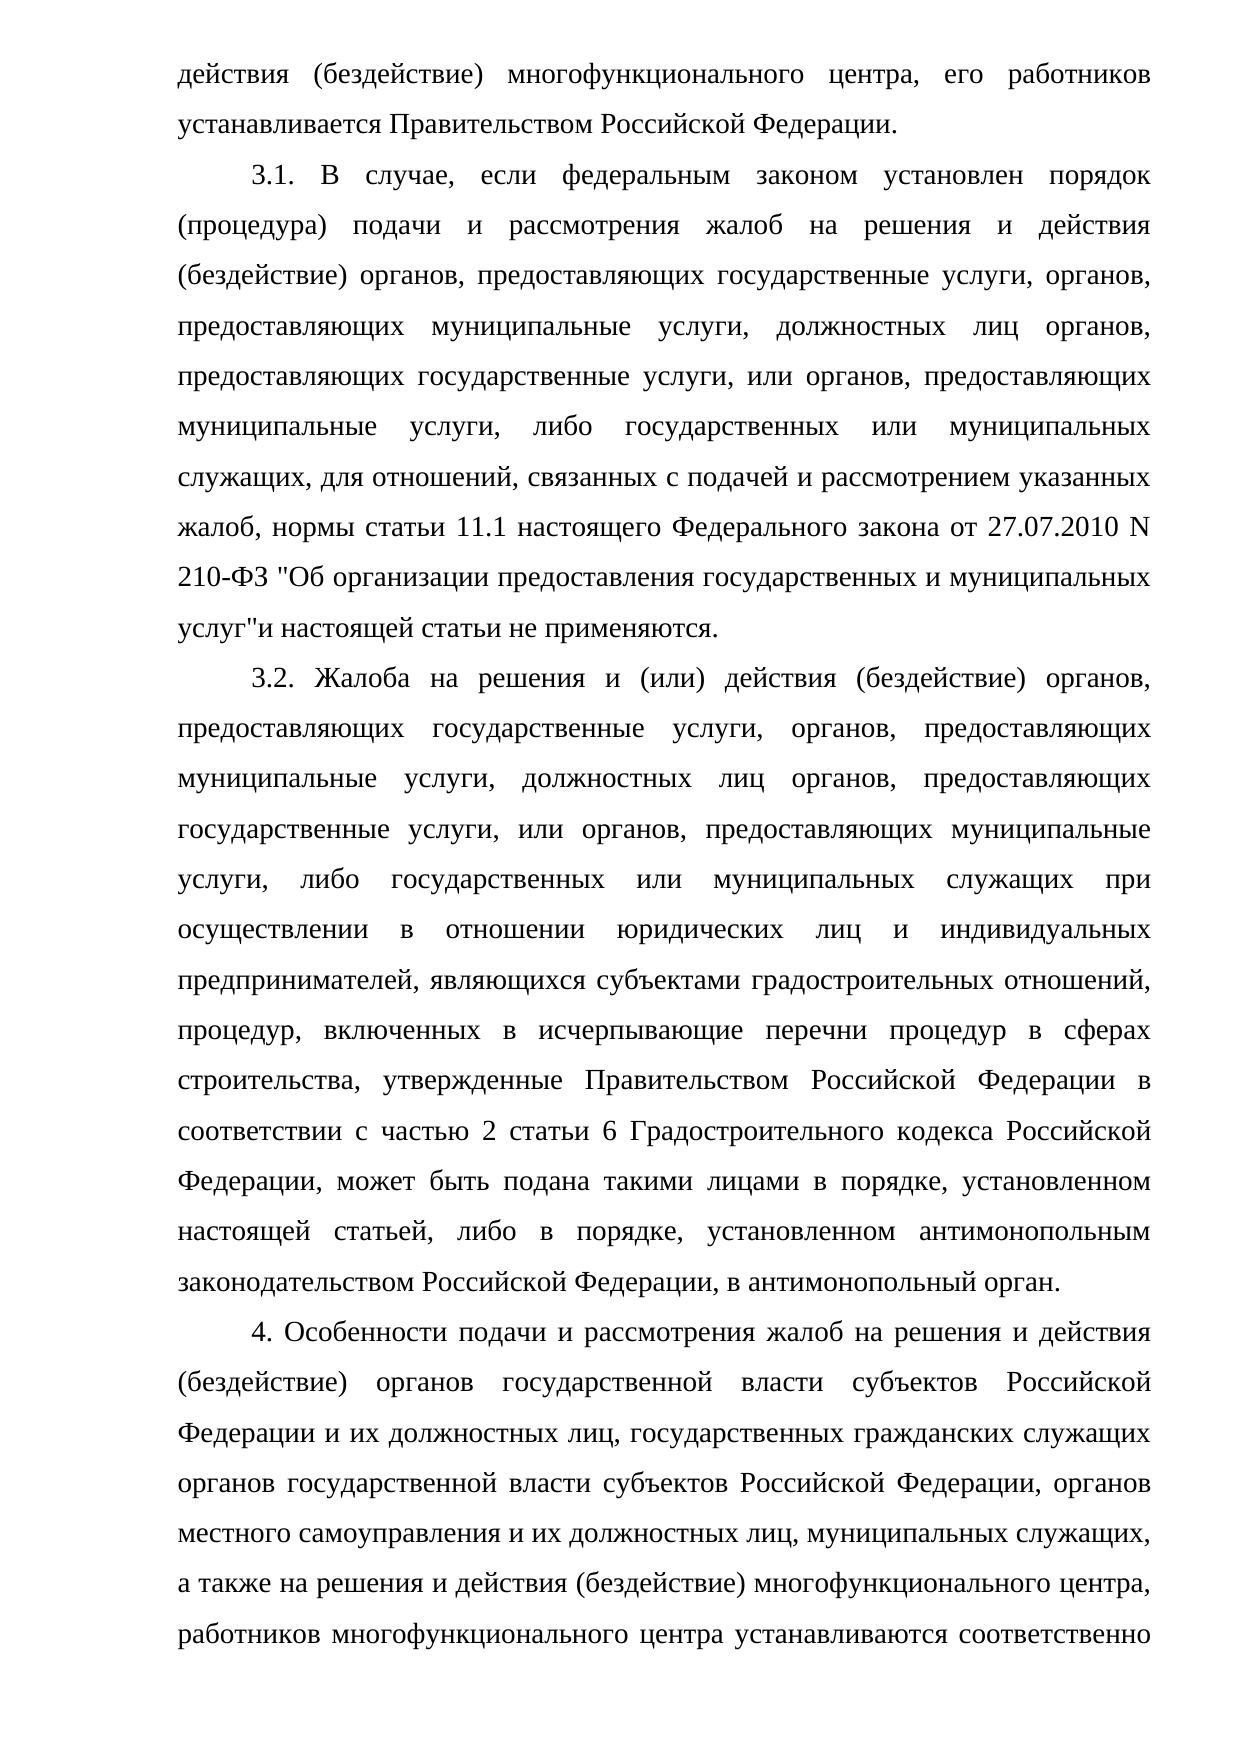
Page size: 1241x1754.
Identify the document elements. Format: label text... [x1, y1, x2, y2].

text 3.2. Жалоба на решения и (или) действия (бездействие) органов, предоставляющих государственные услуги, органов, предоставляющих муниципальные услуги, должностных лиц органов, предоставляющих государственные услуги, или органов, предоставляющих муниципальные услуги, либо государственных или муниципальных служащих при осуществлении в отношении юридических лиц и индивидуальных предпринимателей, являющихся субъектами градостроительных отношений, процедур, включенных в исчерпывающие перечни процедур в сферах строительства, утвержденные Правительством Российской Федерации в соответствии с частью 2 статьи 6 Градостроительного кодекса Российской Федерации, может быть подана такими лицами в порядке, установленном настоящей статьей, либо в порядке, установленном антимонопольным законодательством Российской Федерации, в антимонопольный орган. [177, 660, 1152, 1297]
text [177, 1314, 1152, 1649]
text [177, 56, 1152, 140]
text 3.1. В случае, если федеральным законом установлен порядок (процедура) подачи и рассмотрения жалоб на решения и действия (бездействие) органов, предоставляющих государственные услуги, органов, предоставляющих муниципальные услуги, должностных лиц органов, предоставляющих государственные услуги, или органов, предоставляющих муниципальные услуги, либо государственных или муниципальных служащих, для отношений, связанных с подачей и рассмотрением указанных жалоб, нормы статьи 11.1 настоящего Федерального закона от 27.07.2010 N 210-ФЗ "Об организации предоставления государственных и муниципальных услуг"и настоящей статьи не применяются. [177, 157, 1152, 643]
